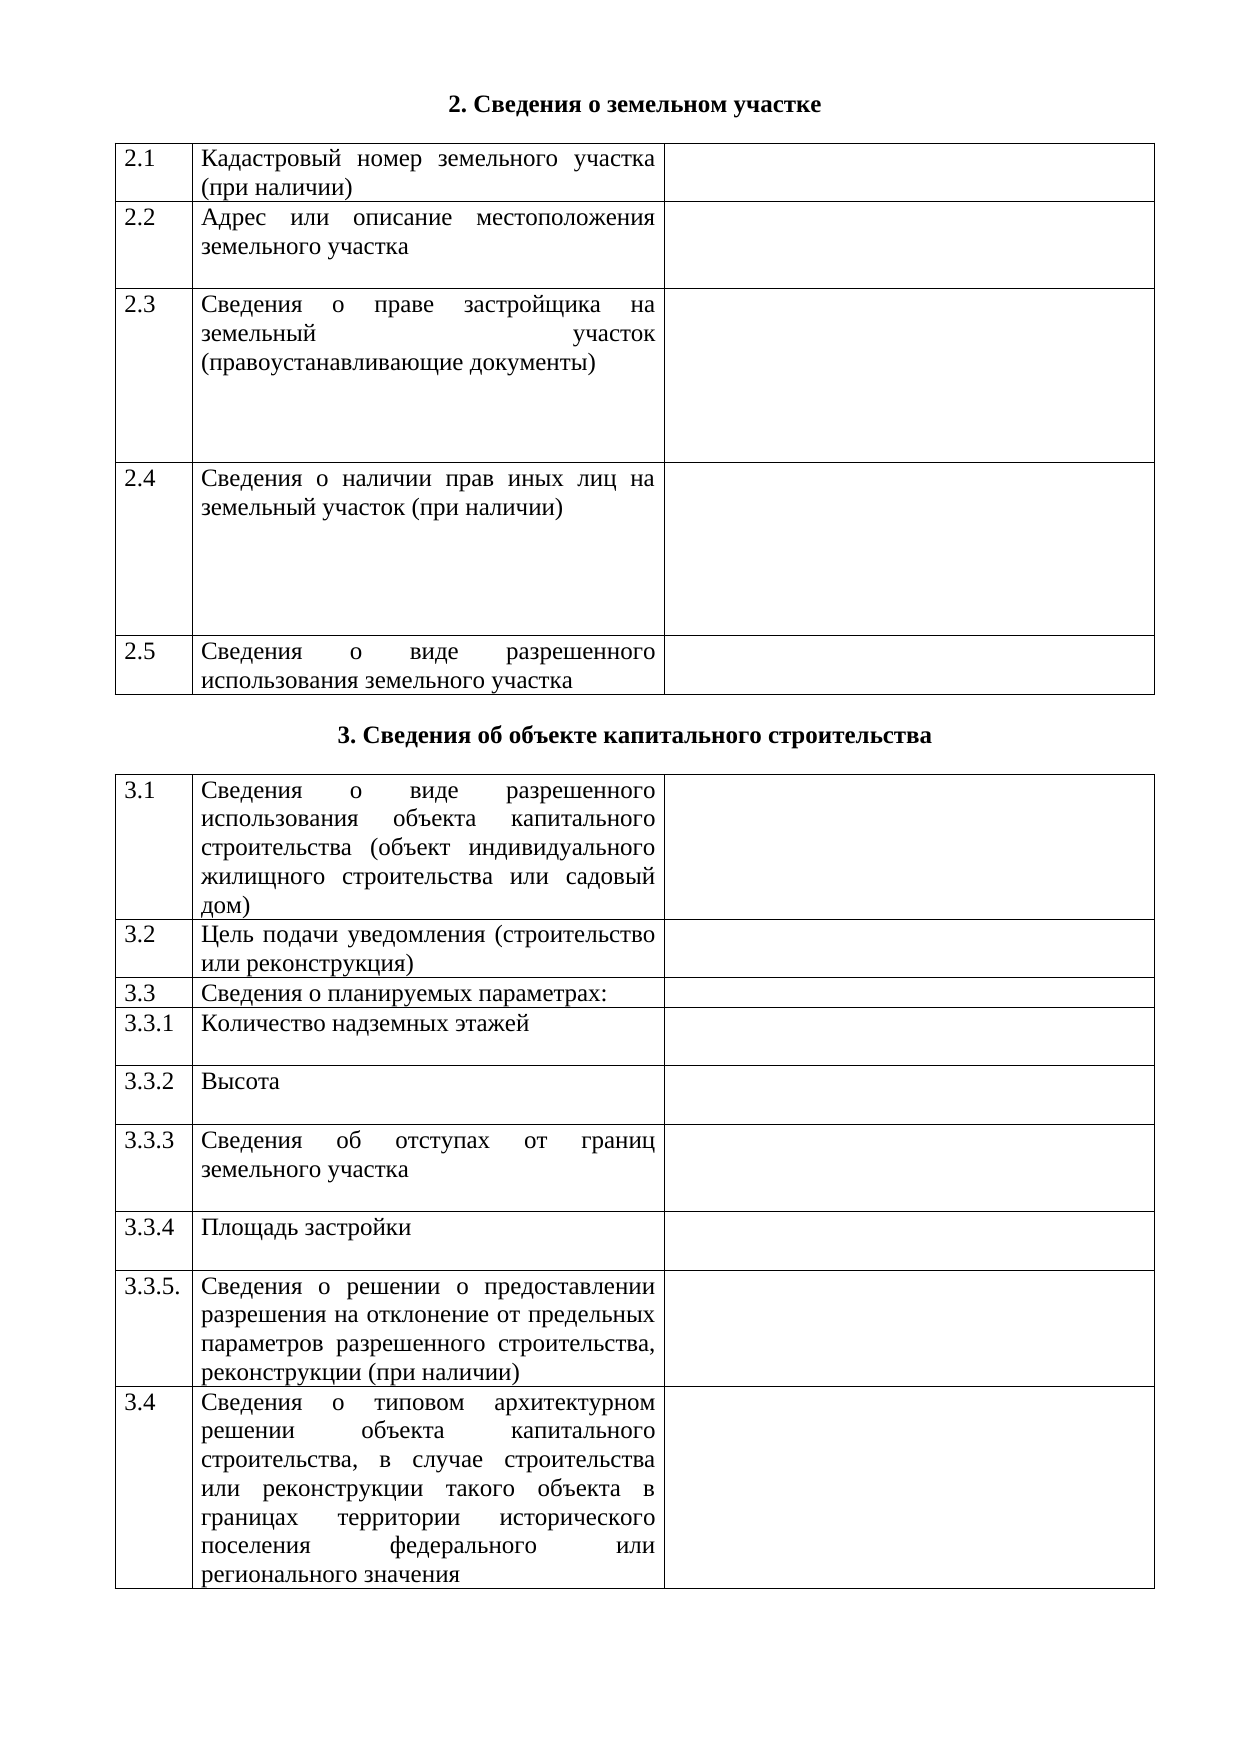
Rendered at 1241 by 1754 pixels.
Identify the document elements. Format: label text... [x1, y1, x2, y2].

table_cell Цель подачи уведомления (строительство или реконструкция) [193, 920, 664, 977]
table_cell Сведения о наличии прав иных лиц на земельный участок (при наличии) [193, 463, 664, 635]
table_cell 2.4 [116, 463, 192, 635]
table_cell 2.5 [116, 636, 192, 694]
table_cell [665, 1008, 1154, 1065]
table_cell [665, 636, 1154, 694]
table_header 2.1 [116, 144, 192, 201]
table_cell [665, 978, 1154, 1007]
table_cell [665, 463, 1154, 635]
table_header [665, 775, 1154, 918]
table_cell 3.3 [116, 978, 192, 1007]
table_cell [665, 920, 1154, 977]
table_cell 3.3.3 [116, 1125, 192, 1211]
table_cell Сведения о планируемых параметрах: [193, 978, 664, 1007]
table_cell [665, 1387, 1154, 1588]
table_cell Сведения об отступах от границ земельного участка [193, 1125, 664, 1211]
table_cell [665, 1271, 1154, 1386]
table_cell [665, 289, 1154, 462]
table_cell Количество надземных этажей [193, 1008, 664, 1065]
table_cell 2.2 [116, 202, 192, 288]
table_cell 3.3.5. [116, 1271, 192, 1386]
text 3. Сведения об объекте капитального строительства [118, 720, 1152, 749]
table_cell Сведения о праве застройщика на земельный участок (правоустанавливающие документы) [193, 289, 664, 462]
text 2. Сведения о земельном участке [118, 89, 1152, 117]
table_cell Сведения о виде разрешенного использования земельного участка [193, 636, 664, 694]
table_header [665, 144, 1154, 201]
table_cell 2.3 [116, 289, 192, 462]
table_cell Сведения о решении о предоставлении разрешения на отклонение от предельных параметров разрешенного строительства, реконструкции (при наличии) [193, 1271, 664, 1386]
table_cell 3.3.1 [116, 1008, 192, 1065]
table_cell 3.3.4 [116, 1212, 192, 1270]
table_cell [665, 1212, 1154, 1270]
table_cell 3.2 [116, 920, 192, 977]
table_header Кадастровый номер земельного участка (при наличии) [193, 144, 664, 201]
table_header 3.1 [116, 775, 192, 918]
table_cell [665, 202, 1154, 288]
table_cell [665, 1125, 1154, 1211]
table_cell Адрес или описание местоположения земельного участка [193, 202, 664, 288]
table_cell Площадь застройки [193, 1212, 664, 1270]
table_cell 3.3.2 [116, 1066, 192, 1124]
table_cell [665, 1066, 1154, 1124]
table_header Сведения о виде разрешенного использования объекта капитального строительства (объект индивидуального жилищного строительства или садовый дом) [193, 775, 664, 918]
table_cell Сведения о типовом архитектурном решении объекта капитального строительства, в случае строительства или реконструкции такого объекта в границах территории исторического поселения федерального или регионального значения [193, 1387, 664, 1588]
table_cell Высота [193, 1066, 664, 1124]
table_cell 3.4 [116, 1387, 192, 1588]
